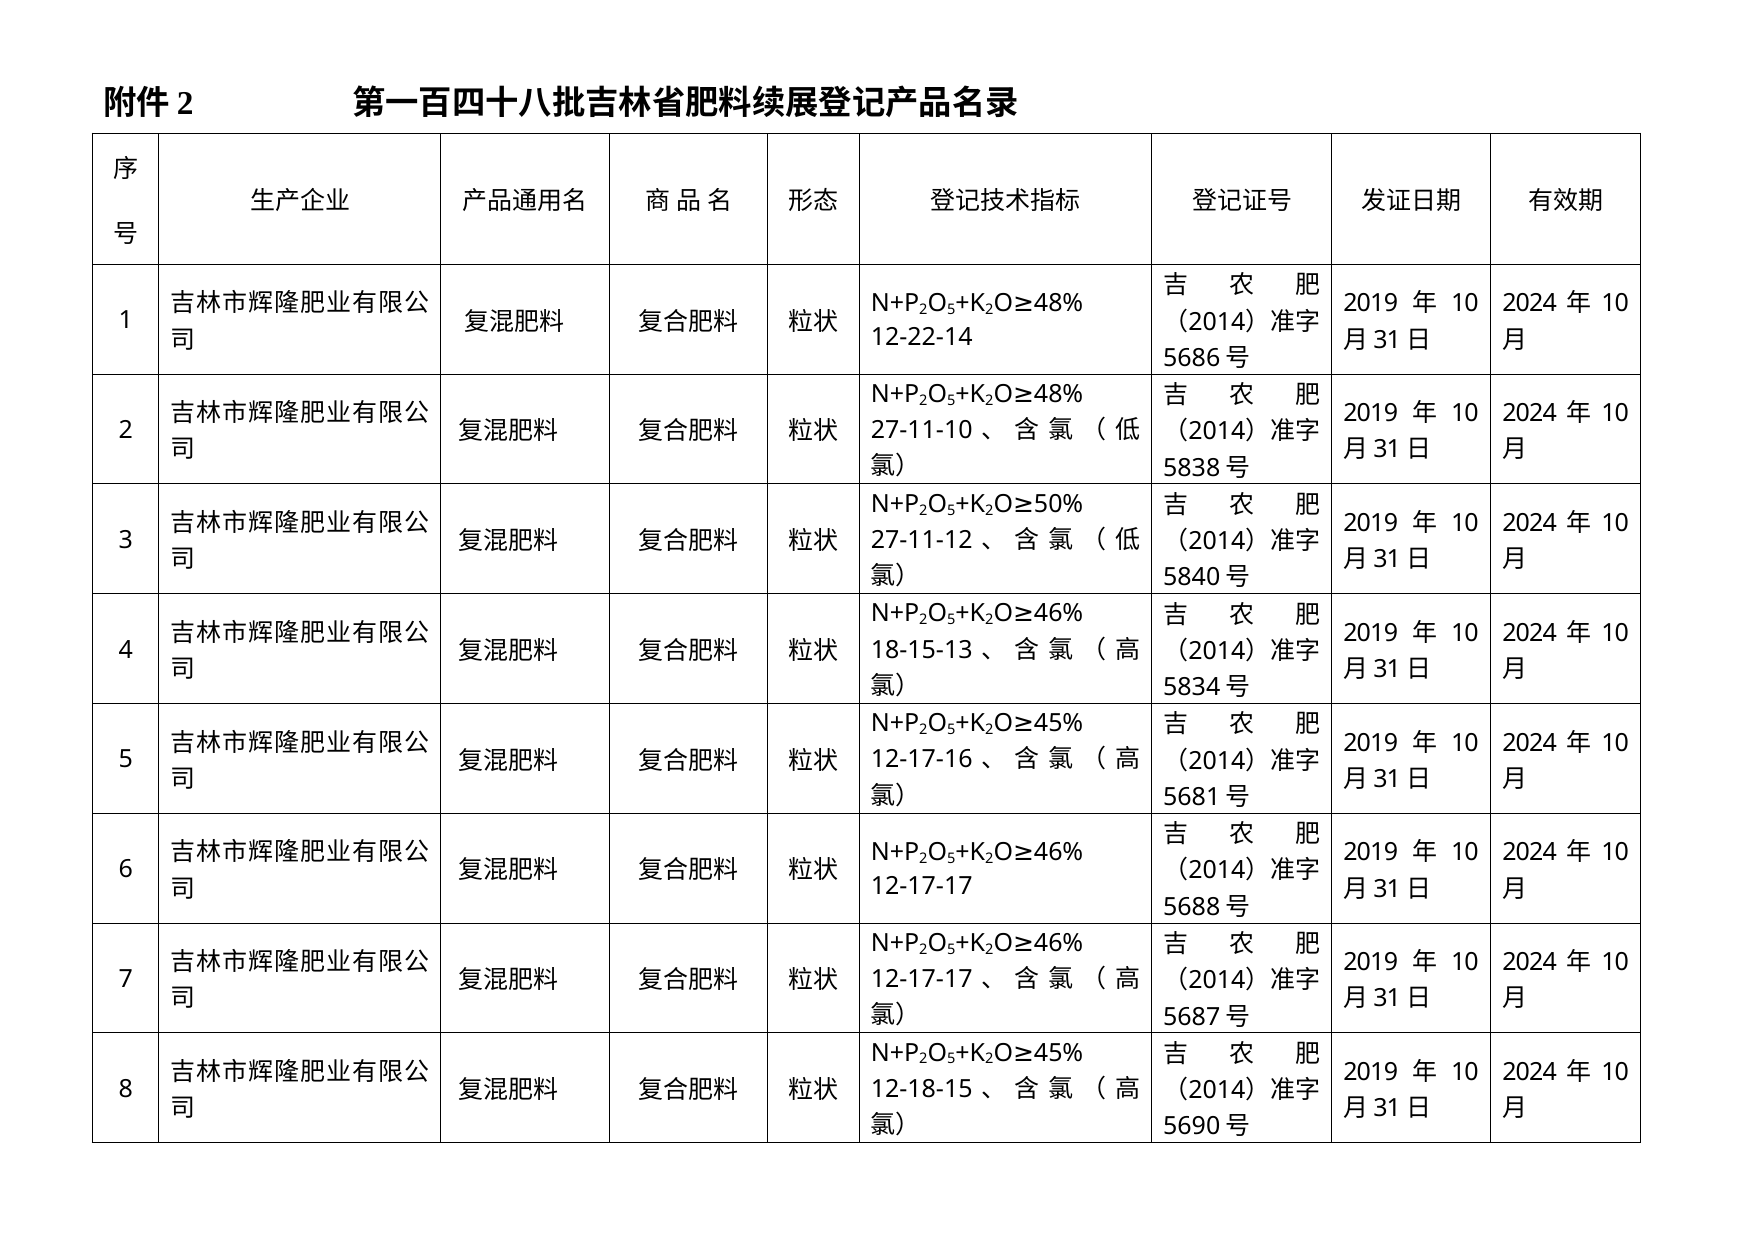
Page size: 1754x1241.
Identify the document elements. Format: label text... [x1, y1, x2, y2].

table_cell 吉林市辉隆肥业有限公司 [159, 814, 440, 922]
table_header 发证日期 [1332, 134, 1490, 264]
table_cell 复混肥料 [441, 704, 609, 813]
table_cell 8 [93, 1033, 158, 1142]
table_header 形态 [768, 134, 859, 264]
table_cell 吉农肥（2014）准字5690号 [1152, 1033, 1331, 1142]
table_cell 吉林市辉隆肥业有限公司 [159, 924, 440, 1032]
table_cell 2019年10月31日 [1332, 484, 1490, 593]
table_cell 2 [93, 375, 158, 483]
table_cell 粒状 [768, 265, 859, 373]
table_cell 复混肥料 [441, 484, 609, 593]
table_cell 2024年10月 [1491, 814, 1640, 922]
table_cell 2019年10月31日 [1332, 265, 1490, 373]
table_cell 7 [93, 924, 158, 1032]
table_cell 5 [93, 704, 158, 813]
table_cell 吉林市辉隆肥业有限公司 [159, 375, 440, 483]
table_cell 复合肥料 [610, 375, 767, 483]
table_cell N+P2O5+K2O≥46% 18-15-13、含氯（高氯） [860, 594, 1151, 703]
text 附件2 第一百四十八批吉林省肥料续展登记产品名录 [103, 68, 1651, 133]
table_cell N+P2O5+K2O≥48% 27-11-10、含氯（低氯） [860, 375, 1151, 483]
table_cell 1 [93, 265, 158, 373]
table_cell 复混肥料 [441, 1033, 609, 1142]
table_cell 粒状 [768, 594, 859, 703]
table_cell 2024年10月 [1491, 484, 1640, 593]
table_cell 粒状 [768, 375, 859, 483]
table_cell 2019年10月31日 [1332, 375, 1490, 483]
table_cell 复合肥料 [610, 1033, 767, 1142]
table_header 序号 [93, 134, 158, 264]
table_cell 粒状 [768, 924, 859, 1032]
table_cell 复混肥料 [441, 594, 609, 703]
table_header 产品通用名 [441, 134, 609, 264]
table_cell 3 [93, 484, 158, 593]
table_cell 吉林市辉隆肥业有限公司 [159, 484, 440, 593]
table_cell 复混肥料 [441, 924, 609, 1032]
table_header 有效期 [1491, 134, 1640, 264]
table_cell 复合肥料 [610, 924, 767, 1032]
table_cell 复合肥料 [610, 594, 767, 703]
table_cell 复合肥料 [610, 484, 767, 593]
table_cell 吉林市辉隆肥业有限公司 [159, 704, 440, 813]
table_cell 2024年10月 [1491, 594, 1640, 703]
table_cell 2024年10月 [1491, 375, 1640, 483]
table_cell 2024年10月 [1491, 1033, 1640, 1142]
table_cell 粒状 [768, 814, 859, 922]
table_cell 复合肥料 [610, 265, 767, 373]
table_header 商 品 名 [610, 134, 767, 264]
table_cell 吉农肥（2014）准字5687号 [1152, 924, 1331, 1032]
table_cell 2019年10月31日 [1332, 594, 1490, 703]
table_cell 吉农肥（2014）准字5686号 [1152, 265, 1331, 373]
table_header 登记技术指标 [860, 134, 1151, 264]
table_cell 粒状 [768, 484, 859, 593]
table_cell 6 [93, 814, 158, 922]
table_header 登记证号 [1152, 134, 1331, 264]
table_cell N+P2O5+K2O≥50% 27-11-12、含氯（低氯） [860, 484, 1151, 593]
table_cell N+P2O5+K2O≥46% 12-17-17、含氯（高氯） [860, 924, 1151, 1032]
table_cell 4 [93, 594, 158, 703]
table_cell 2019年10月31日 [1332, 924, 1490, 1032]
table_cell 复混肥料 [441, 265, 609, 373]
table_cell 吉林市辉隆肥业有限公司 [159, 1033, 440, 1142]
table_cell 复混肥料 [441, 375, 609, 483]
table_cell 粒状 [768, 1033, 859, 1142]
table_cell N+P2O5+K2O≥45% 12-17-16、含氯（高氯） [860, 704, 1151, 813]
table_cell 吉农肥（2014）准字5688号 [1152, 814, 1331, 922]
table_cell 2024年10月 [1491, 265, 1640, 373]
table_cell 吉农肥（2014）准字5681号 [1152, 704, 1331, 813]
table_cell N+P2O5+K2O≥45% 12-18-15、含氯（高氯） [860, 1033, 1151, 1142]
table_cell 粒状 [768, 704, 859, 813]
table_cell 吉农肥（2014）准字5834号 [1152, 594, 1331, 703]
table_cell 复合肥料 [610, 814, 767, 922]
table_cell 吉林市辉隆肥业有限公司 [159, 265, 440, 373]
table_header 生产企业 [159, 134, 440, 264]
table_cell 吉林市辉隆肥业有限公司 [159, 594, 440, 703]
table_cell 2024年10月 [1491, 704, 1640, 813]
table_cell 复混肥料 [441, 814, 609, 922]
table_cell 复合肥料 [610, 704, 767, 813]
table_cell 2024年10月 [1491, 924, 1640, 1032]
table_cell 2019年10月31日 [1332, 1033, 1490, 1142]
table_cell 2019年10月31日 [1332, 814, 1490, 922]
table_cell N+P2O5+K2O≥46% 12-17-17 [860, 814, 1151, 922]
table_cell N+P2O5+K2O≥48% 12-22-14 [860, 265, 1151, 373]
table_cell 吉农肥（2014）准字5838号 [1152, 375, 1331, 483]
table_cell 吉农肥（2014）准字5840号 [1152, 484, 1331, 593]
table_cell 2019年10月31日 [1332, 704, 1490, 813]
